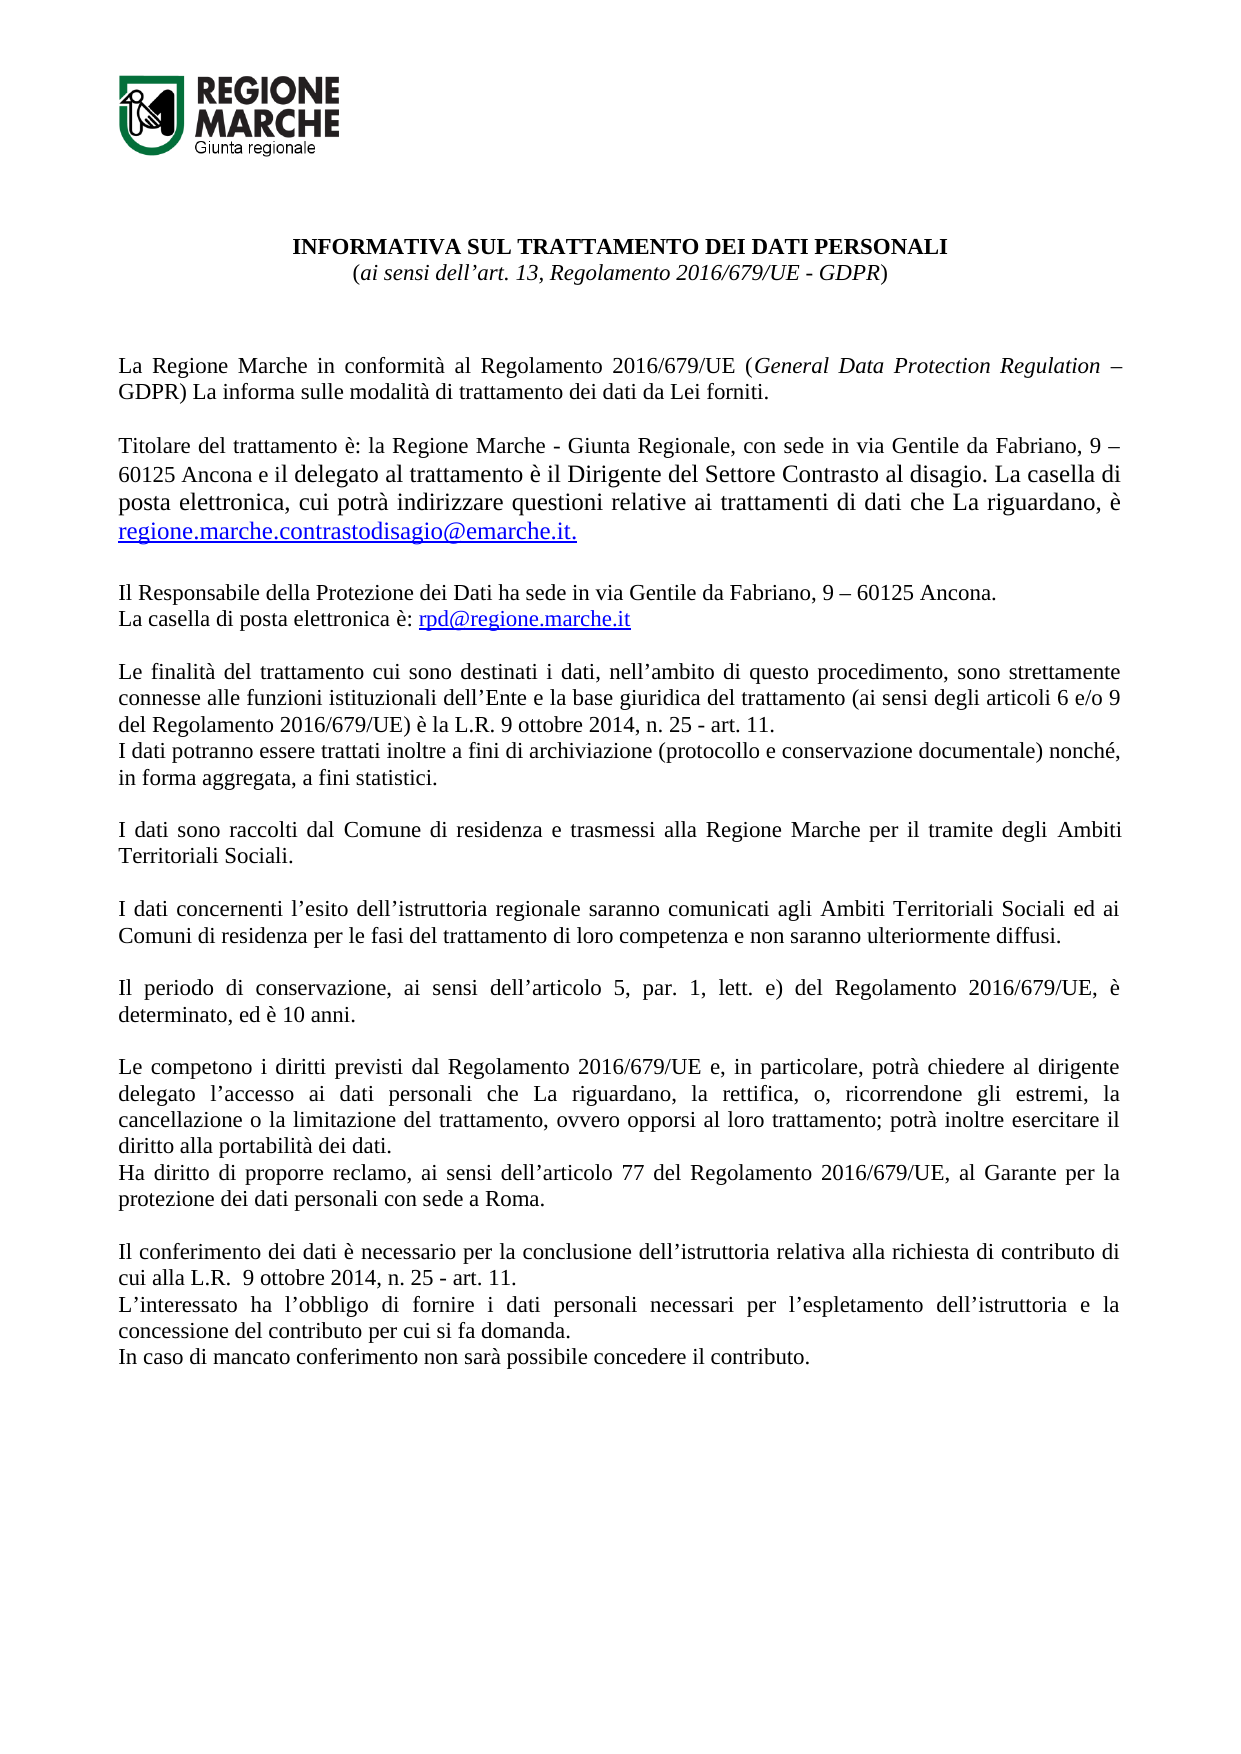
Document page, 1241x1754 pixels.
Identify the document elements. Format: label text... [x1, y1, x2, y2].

text Le finalità del trattamento cui sono destinati i dati, nell’ambito di questo procedimento, sono strettamente connesse alle funzioni istituzionali dell’Ente e la base giuridica del trattamento (ai sensi degli articoli 6 e/o 9 del Regolamento 2016/679/UE) è la L.R. 9 ottobre 2014, n. 25 - art. 11. [118, 658, 1122, 737]
text Titolare del trattamento è: la Regione Marche - Giunta Regionale, con sede in via Gentile da Fabriano, 9 – 60125 Ancona e il delegato al trattamento è il Dirigente del Settore Contrasto al disagio. La casella di posta elettronica, cui potrà indirizzare questioni relative ai trattamenti di dati che La riguardano, è regione.marche.contrastodisagio@emarche.it. [118, 432, 1122, 545]
text Le competono i diritti previsti dal Regolamento 2016/679/UE e, in particolare, potrà chiedere al dirigente delegato l’accesso ai dati personali che La riguardano, la rettifica, o, ricorrendone gli estremi, la cancellazione o la limitazione del trattamento, ovvero opporsi al loro trattamento; potrà inoltre esercitare il diritto alla portabilità dei dati. [118, 1053, 1122, 1159]
text INFORMATIVA SUL TRATTAMENTO DEI DATI PERSONALI [118, 233, 1122, 259]
text Il periodo di conservazione, ai sensi dell’articolo 5, par. 1, lett. e) del Regolamento 2016/679/UE, è determinato, ed è 10 anni. [118, 974, 1122, 1027]
text Ha diritto di proporre reclamo, ai sensi dell’articolo 77 del Regolamento 2016/679/UE, al Garante per la protezione dei dati personali con sede a Roma. [118, 1159, 1122, 1212]
text I dati potranno essere trattati inoltre a fini di archiviazione (protocollo e conservazione documentale) nonché, in forma aggregata, a fini statistici. [118, 737, 1122, 790]
text Il conferimento dei dati è necessario per la conclusione dell’istruttoria relativa alla richiesta di contributo di cui alla L.R. 9 ottobre 2014, n. 25 - art. 11. [118, 1238, 1122, 1291]
text La casella di posta elettronica è: rpd@regione.marche.it [118, 605, 1122, 632]
text La Regione Marche in conformità al Regolamento 2016/679/UE (General Data Protection Regulation – GDPR) La informa sulle modalità di trattamento dei dati da Lei forniti. [118, 352, 1122, 404]
text I dati concernenti l’esito dell’istruttoria regionale saranno comunicati agli Ambiti Territoriali Sociali ed ai Comuni di residenza per le fasi del trattamento di loro competenza e non saranno ulteriormente diffusi. [118, 895, 1122, 948]
text (ai sensi dell’art. 13, Regolamento 2016/679/UE - GDPR) [118, 259, 1122, 286]
text L’interessato ha l’obbligo di fornire i dati personali necessari per l’espletamento dell’istruttoria e la concessione del contributo per cui si fa domanda. [118, 1291, 1122, 1343]
text Il Responsabile della Protezione dei Dati ha sede in via Gentile da Fabriano, 9 – 60125 Ancona. [118, 579, 1122, 605]
text In caso di mancato conferimento non sarà possibile concedere il contributo. [118, 1343, 1122, 1370]
picture [118, 73, 346, 157]
text I dati sono raccolti dal Comune di residenza e trasmessi alla Regione Marche per il tramite degli Ambiti Territoriali Sociali. [118, 816, 1122, 869]
